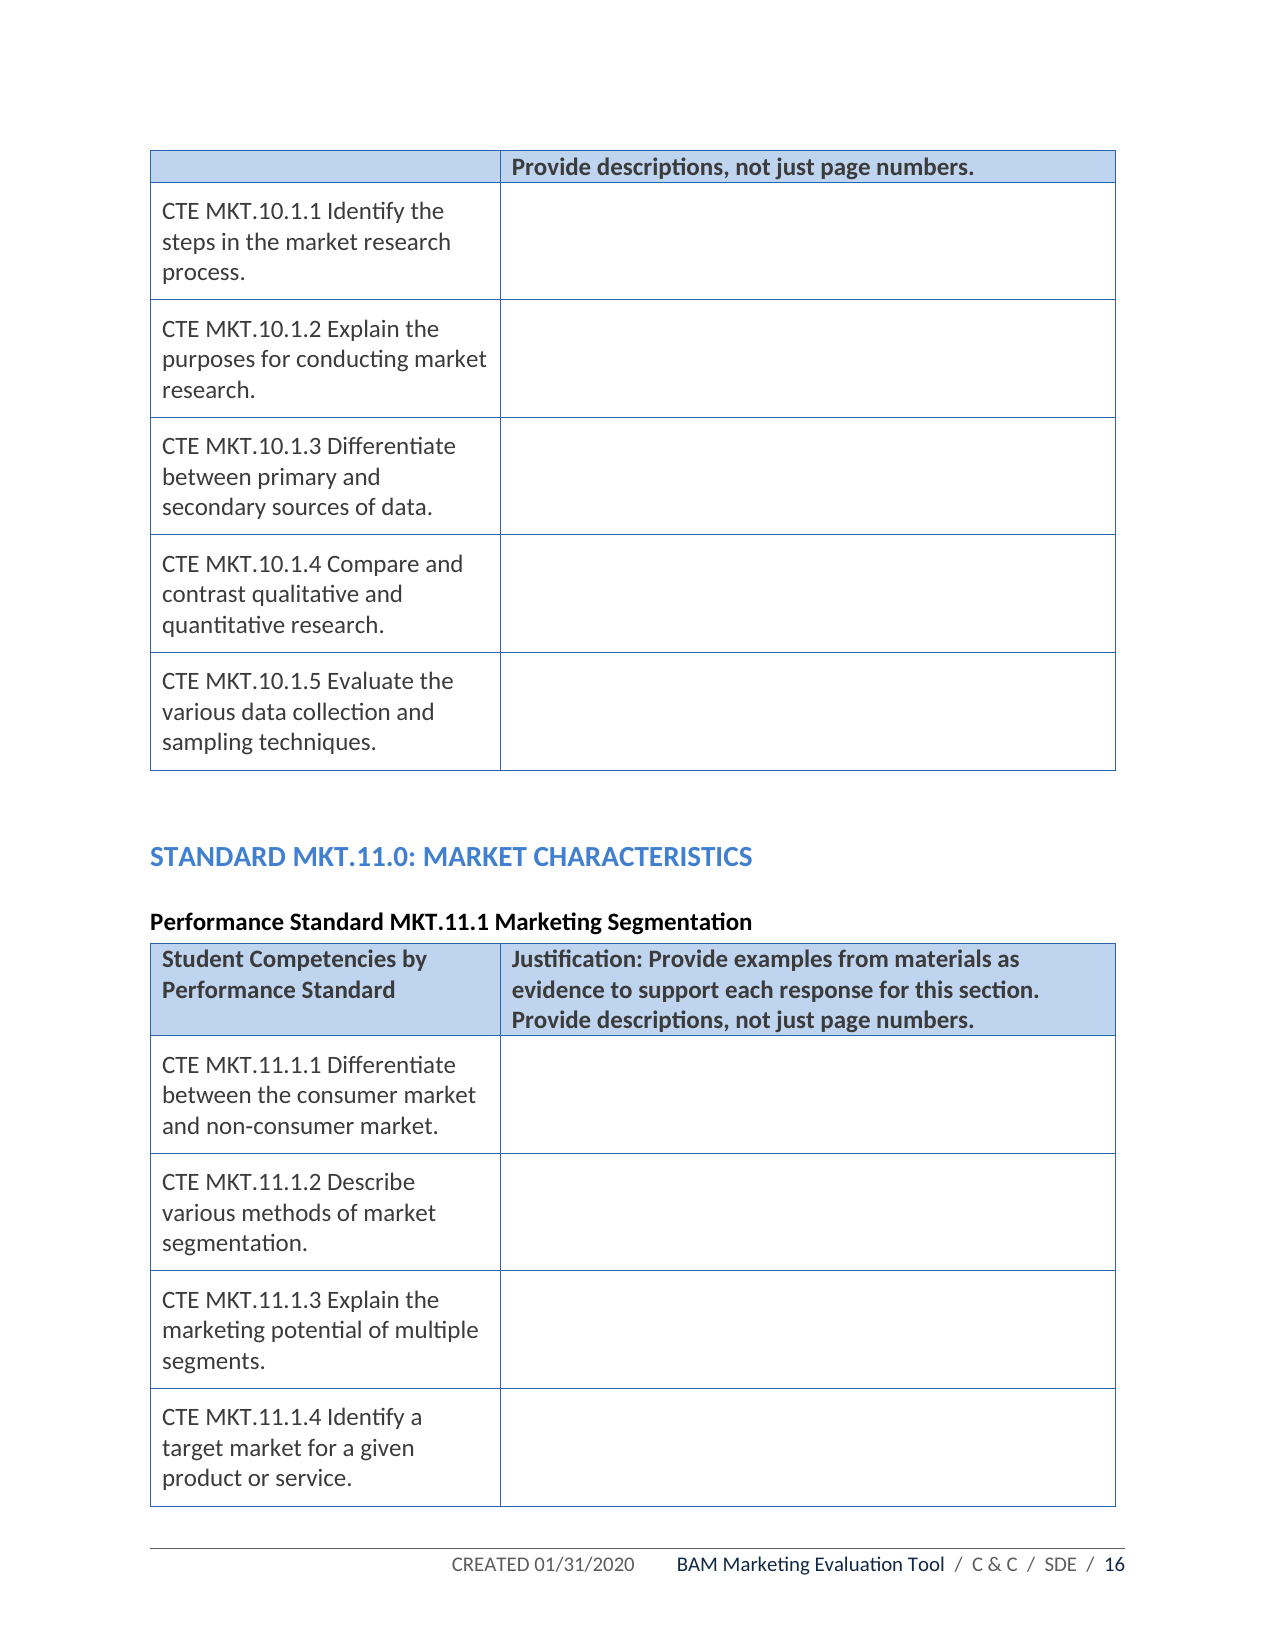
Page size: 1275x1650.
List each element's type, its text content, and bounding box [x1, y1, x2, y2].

table_cell CTE MKT.10.1.2 Explain the purposes for conducting market research. [151, 300, 500, 417]
table_cell [501, 1154, 1115, 1270]
table_cell [501, 653, 1115, 769]
subtitle Performance Standard MKT.11.1 Marketing Segmentation [150, 906, 1125, 937]
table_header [501, 151, 1115, 182]
table_cell [501, 1389, 1115, 1506]
table_cell [501, 1271, 1115, 1388]
table_cell CTE MKT.10.1.5 Evaluate the various data collection and sampling techniques. [151, 653, 500, 769]
table_cell CTE MKT.11.1.2 Describe various methods of market segmentation. [151, 1154, 500, 1270]
table_cell CTE MKT.10.1.3 Differentiate between primary and secondary sources of data. [151, 418, 500, 534]
table_cell CTE MKT.11.1.4 Identify a target market for a given product or service. [151, 1389, 500, 1506]
table_cell [501, 300, 1115, 417]
table_cell [501, 535, 1115, 652]
table_cell CTE MKT.11.1.3 Explain the marketing potential of multiple segments. [151, 1271, 500, 1388]
table_cell [501, 418, 1115, 534]
table_header Justification: Provide examples from materials as evidence to support each response for this section. Provide descriptions, not just page numbers. [501, 944, 1115, 1035]
table_header Student Competencies by Performance Standard [151, 944, 500, 1035]
table_cell [501, 1036, 1115, 1153]
subtitle Standard MKT.11.0: Market Characteristics [150, 838, 1125, 874]
table_cell CTE MKT.11.1.1 Differentiate between the consumer market and non‐consumer market. [151, 1036, 500, 1153]
table_cell CTE MKT.10.1.1 Identify the steps in the market research process. [151, 183, 500, 299]
table_cell CTE MKT.10.1.4 Compare and contrast qualitative and quantitative research. [151, 535, 500, 652]
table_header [151, 151, 500, 182]
table_cell [501, 183, 1115, 299]
